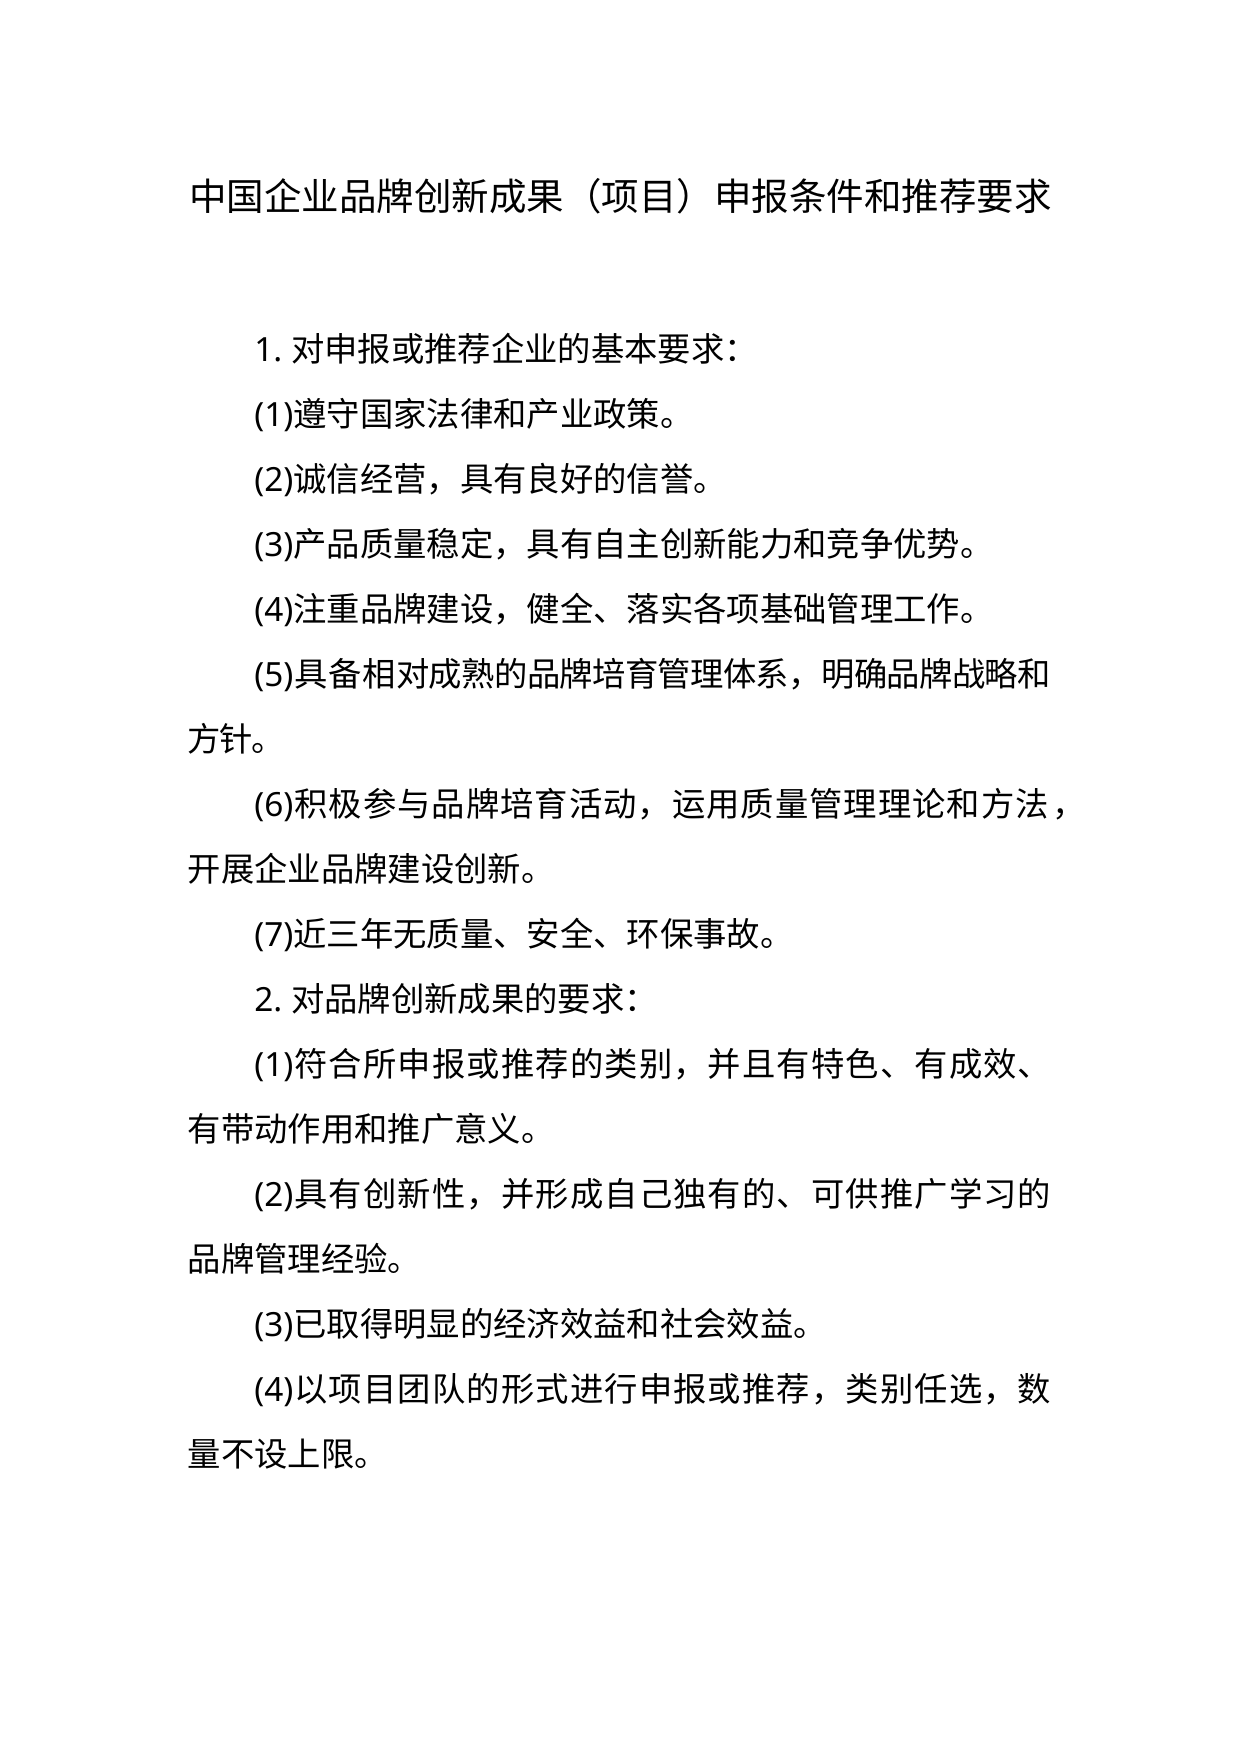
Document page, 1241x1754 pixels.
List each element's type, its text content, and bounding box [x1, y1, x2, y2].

text (4)以项目团队的形式进行申报或推荐，类别任选，数量不设上限。 [187, 1355, 1053, 1485]
text (5)具备相对成熟的品牌培育管理体系，明确品牌战略和方针。 [187, 640, 1053, 770]
text (3)产品质量稳定，具有自主创新能力和竞争优势。 [187, 510, 1053, 575]
text (4)注重品牌建设，健全、落实各项基础管理工作。 [187, 575, 1053, 640]
text (3)已取得明显的经济效益和社会效益。 [187, 1290, 1053, 1355]
text (6)积极参与品牌培育活动，运用质量管理理论和方法，开展企业品牌建设创新。 [187, 770, 1053, 900]
text 中国企业品牌创新成果（项目）申报条件和推荐要求 [187, 162, 1053, 227]
text (1)符合所申报或推荐的类别，并且有特色、有成效、有带动作用和推广意义。 [187, 1030, 1053, 1160]
text (7)近三年无质量、安全、环保事故。 [187, 900, 1053, 965]
text 1. 对申报或推荐企业的基本要求： [187, 315, 1053, 380]
text (1)遵守国家法律和产业政策。 [187, 380, 1053, 445]
text (2)诚信经营，具有良好的信誉。 [187, 445, 1053, 510]
text (2)具有创新性，并形成自己独有的、可供推广学习的品牌管理经验。 [187, 1160, 1053, 1290]
text 2. 对品牌创新成果的要求： [187, 965, 1053, 1030]
